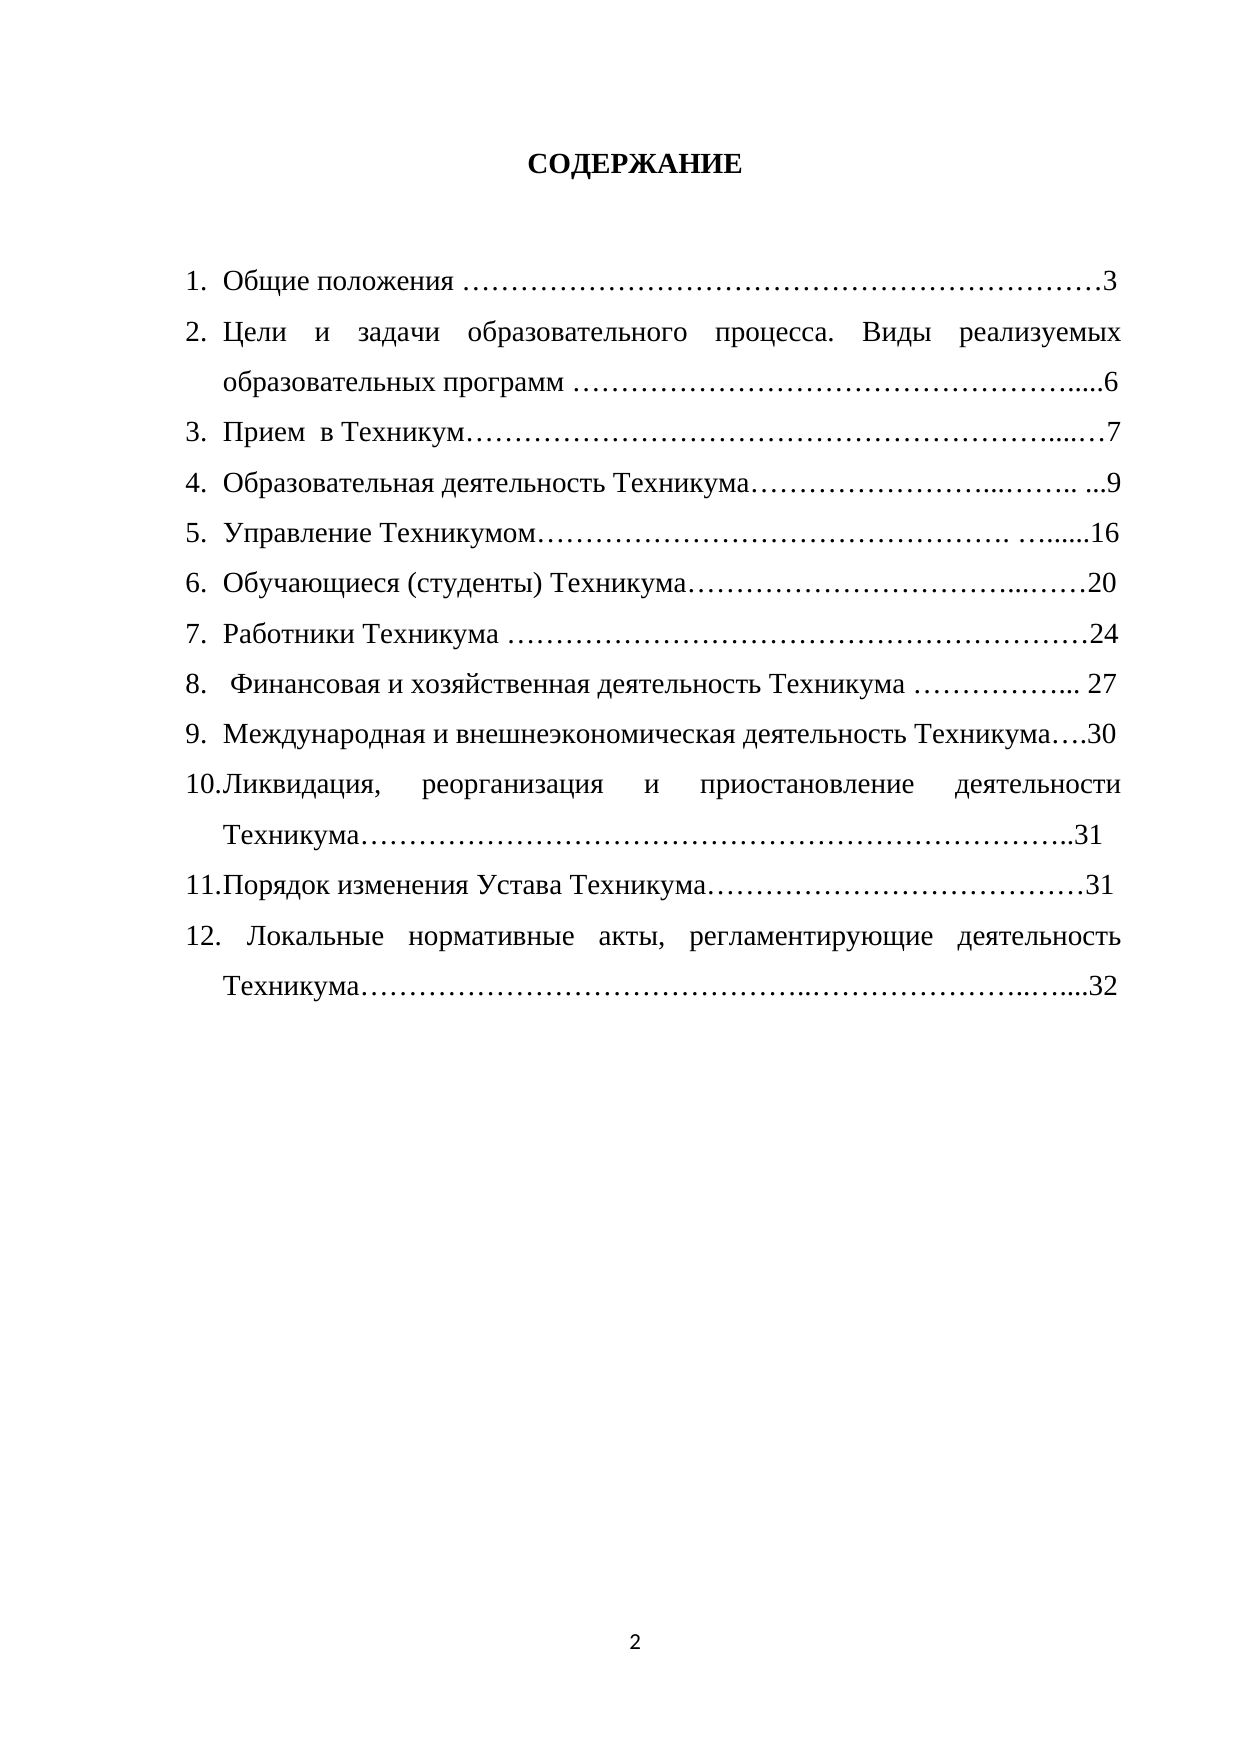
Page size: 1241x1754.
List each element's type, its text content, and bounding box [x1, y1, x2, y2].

list Локальные нормативные акты, регламентирующие деятельность Техникума………………………………………..…………………..…....32 [185, 918, 1122, 1001]
list Работники Техникума ……………………………………………………24 [185, 616, 1122, 649]
list Международная и внешнеэкономическая деятельность Техникума….30 [185, 716, 1122, 750]
list Управление Техникумом…………………………………………. …......16 [185, 515, 1122, 549]
list Порядок изменения Устава Техникума…………………………………31 [185, 867, 1122, 901]
list Обучающиеся (студенты) Техникума……………………………...……20 [185, 565, 1122, 599]
text СОДЕРЖАНИЕ [148, 146, 1122, 180]
list Цели и задачи образовательного процесса. Виды реализуемых образовательных программ …………………………………………….....6 [185, 314, 1122, 398]
list Ликвидация, реорганизация и приостановление деятельности Техникума………………………………………………………………..31 [185, 767, 1122, 851]
list Финансовая и хозяйственная деятельность Техникума ……………... 27 [185, 666, 1122, 699]
list Прием в Техникум……………………………………………………....…7 [185, 414, 1122, 448]
list Общие положения …………………………………………………………3 [185, 263, 1122, 297]
list Образовательная деятельность Техникума……………………...…….. ...9 [185, 465, 1122, 498]
